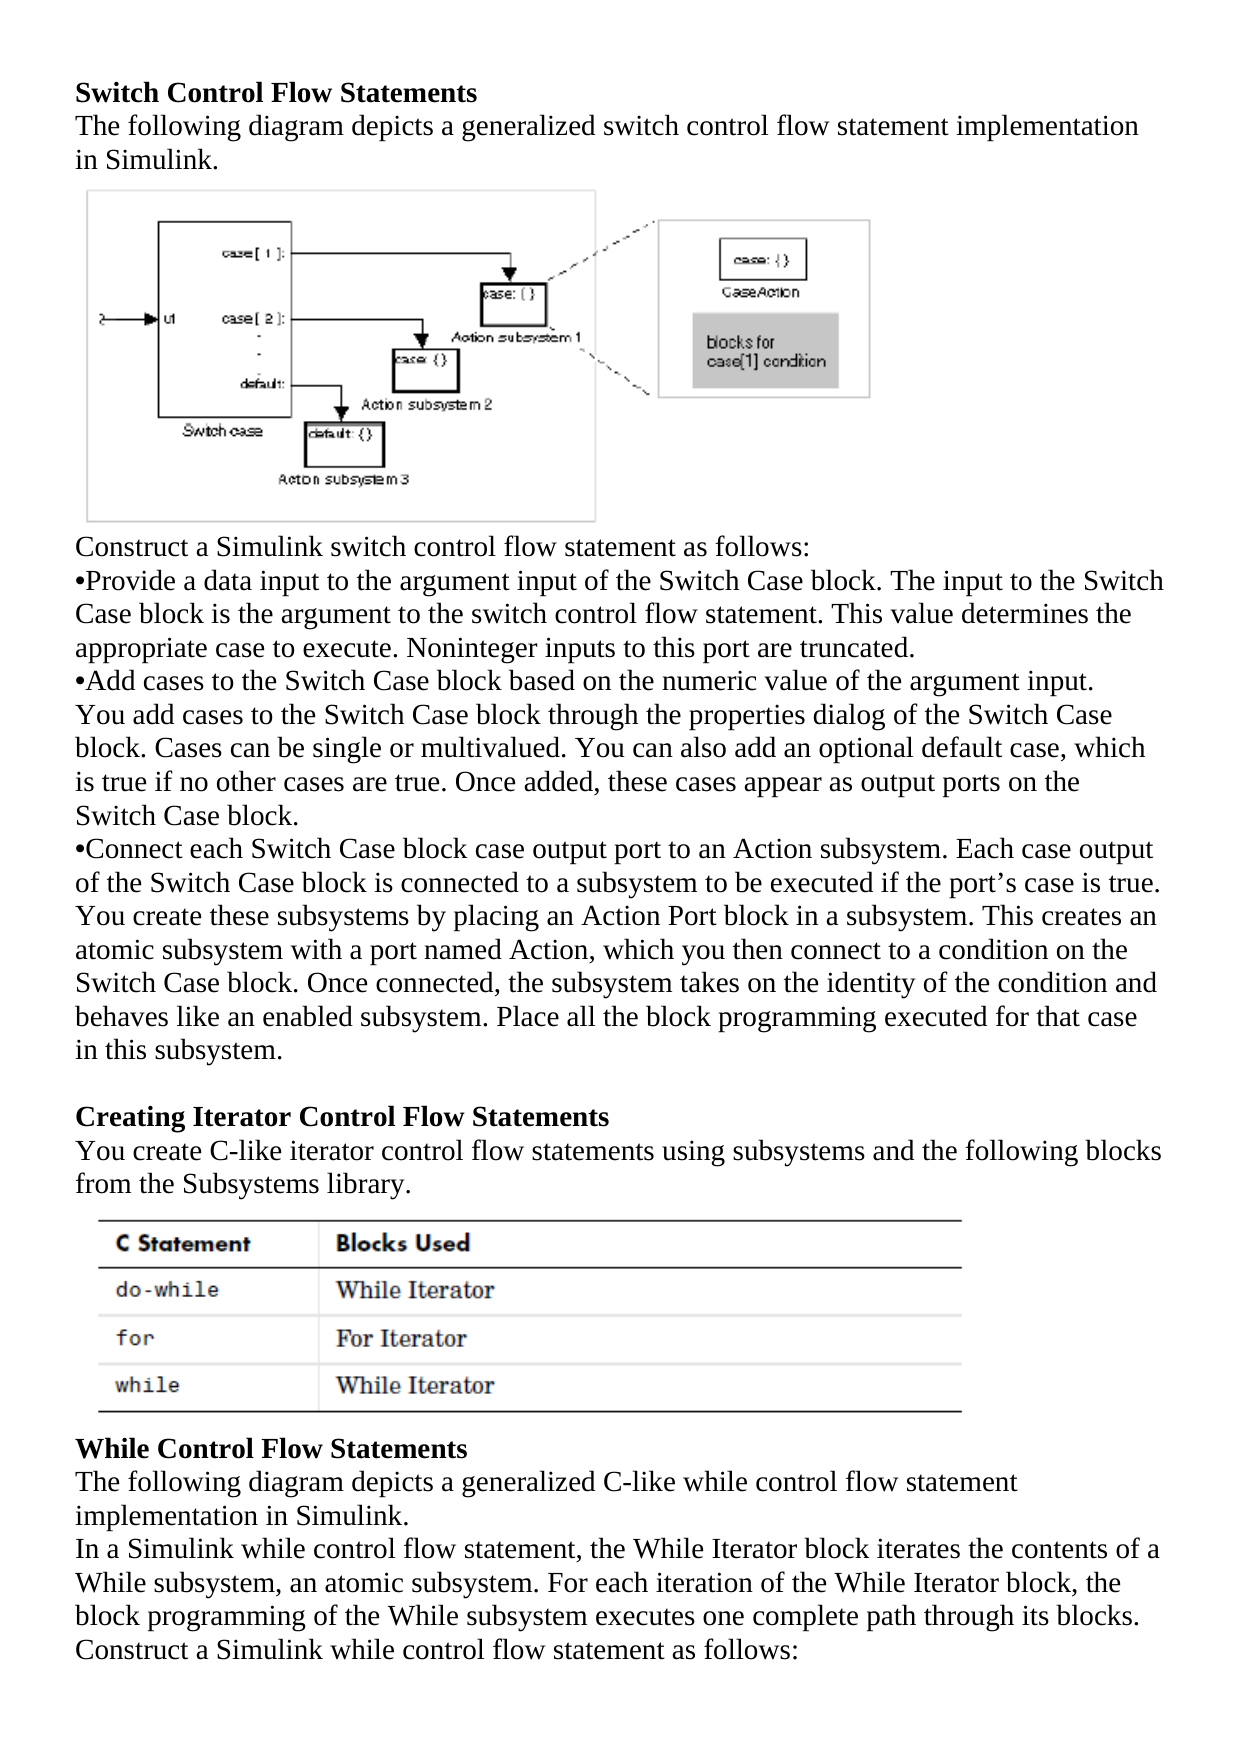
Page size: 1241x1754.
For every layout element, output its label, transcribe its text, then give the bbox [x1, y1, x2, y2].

text In a Simulink while control flow statement, the While Iterator block iterates the contents of a While subsystem, an atomic subsystem. For each iteration of the While Iterator block, the block programming of the While subsystem executes one complete path through its blocks. [75, 1531, 1165, 1632]
text •Add cases to the Switch Case block based on the numeric value of the argument input. [75, 663, 1165, 697]
text You add cases to the Switch Case block through the properties dialog of the Switch Case block. Cases can be single or multivalued. You can also add an optional default case, which is true if no other cases are true. Once added, these cases appear as output ports on the Switch Case block. [75, 697, 1165, 831]
text •Connect each Switch Case block case output port to an Action subsystem. Each case output of the Switch Case block is connected to a subsystem to be executed if the port’s case is true. You create these subsystems by placing an Action Port block in a subsystem. This creates an atomic subsystem with a port named Action, which you then connect to a condition on the Switch Case block. Once connected, the subsystem takes on the identity of the condition and behaves like an enabled subsystem. Place all the block programming executed for that case in this subsystem. [75, 831, 1165, 1066]
text Construct a Simulink while control flow statement as follows: [75, 1632, 1165, 1666]
text Switch Control Flow Statements [75, 75, 1165, 108]
text The following diagram depicts a generalized switch control flow statement implementation in Simulink. [75, 108, 1165, 176]
text Creating Iterator Control Flow Statements [75, 1099, 1165, 1133]
text •Provide a data input to the argument input of the Switch Case block. The input to the Switch Case block is the argument to the switch control flow statement. This value determines the appropriate case to execute. Noninteger inputs to this port are truncated. [75, 563, 1165, 663]
text The following diagram depicts a generalized C-like while control flow statement implementation in Simulink. [75, 1464, 1165, 1531]
text While Control Flow Statements [75, 1431, 1165, 1464]
text Construct a Simulink switch control flow statement as follows: [75, 529, 1165, 563]
text You create C-like iterator control flow statements using subsystems and the following blocks from the Subsystems library. [75, 1133, 1165, 1200]
